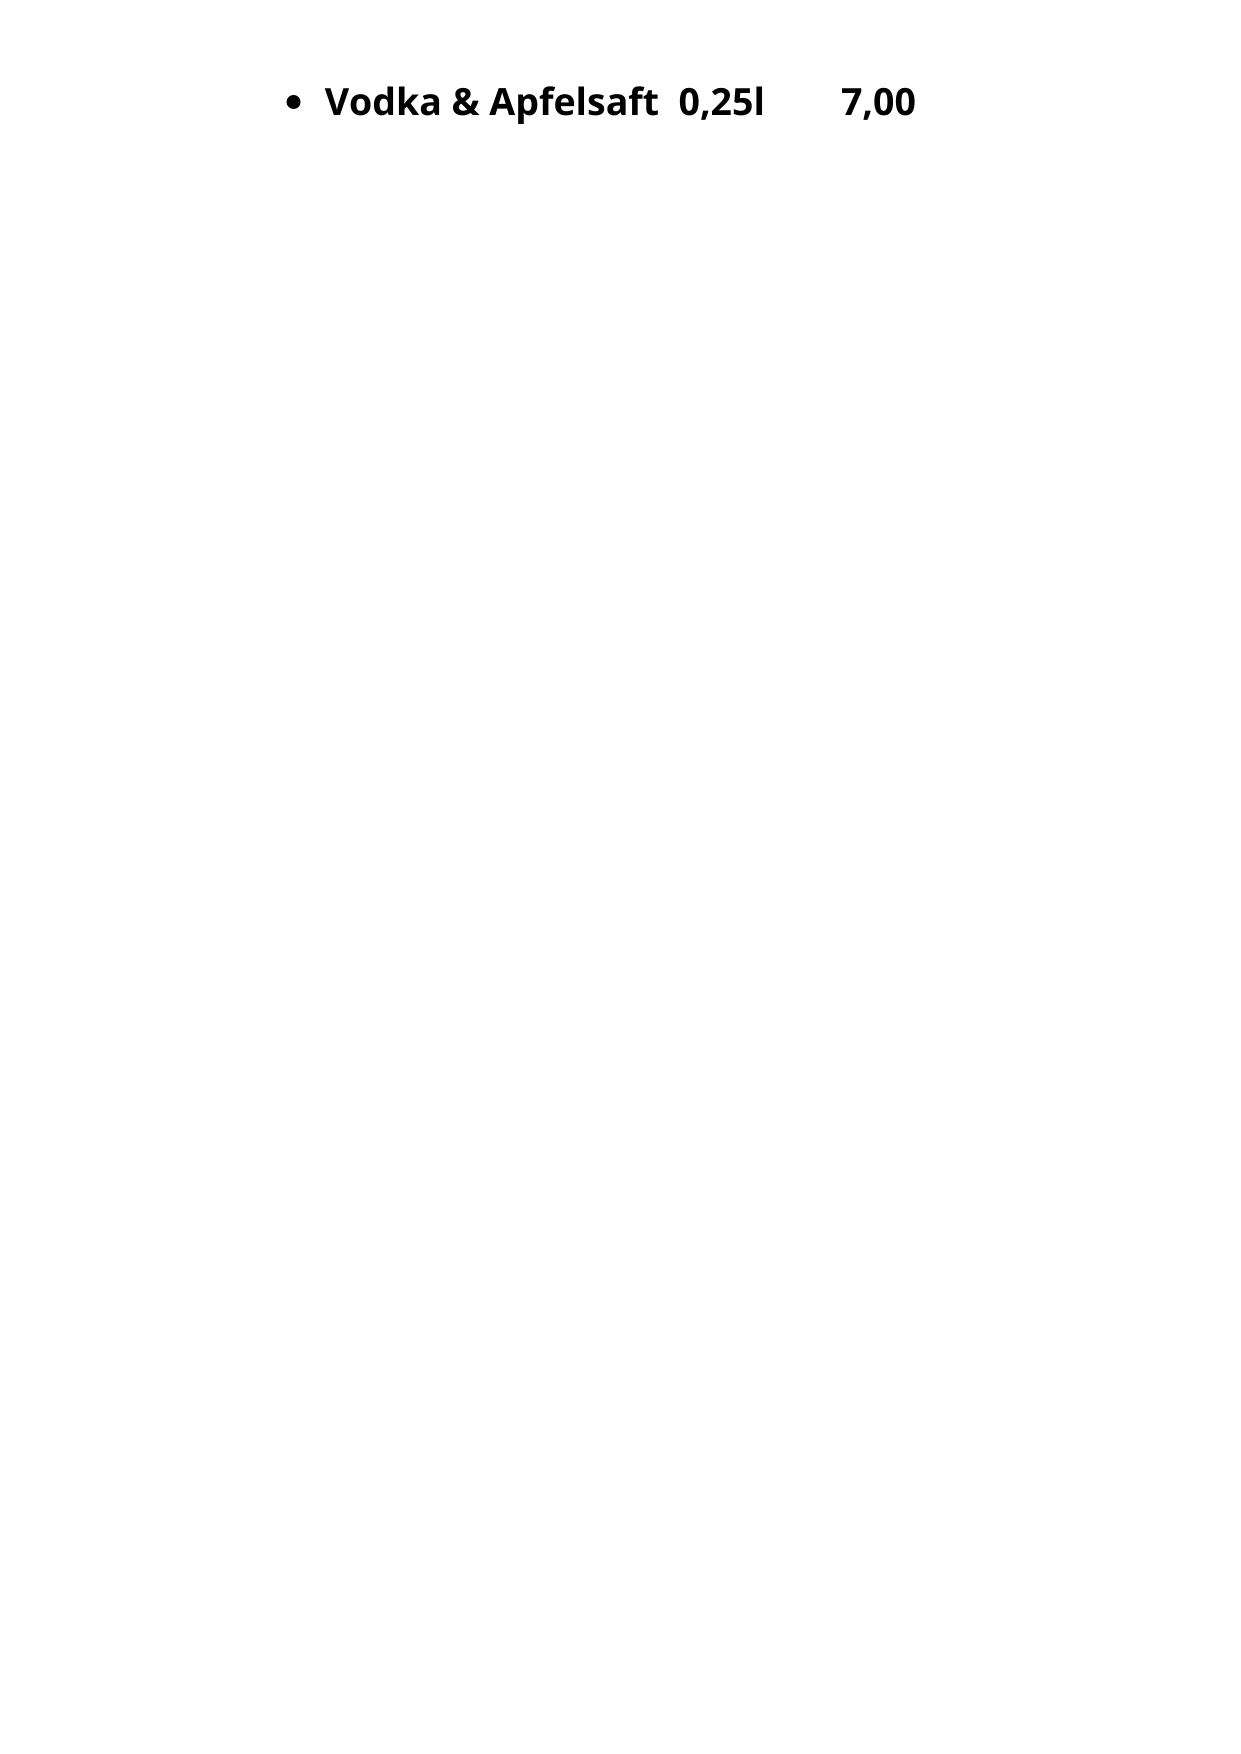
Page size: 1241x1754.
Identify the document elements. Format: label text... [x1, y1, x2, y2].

list Vodka & Apfelsaft 0,25l 7,00 [37, 75, 1165, 126]
